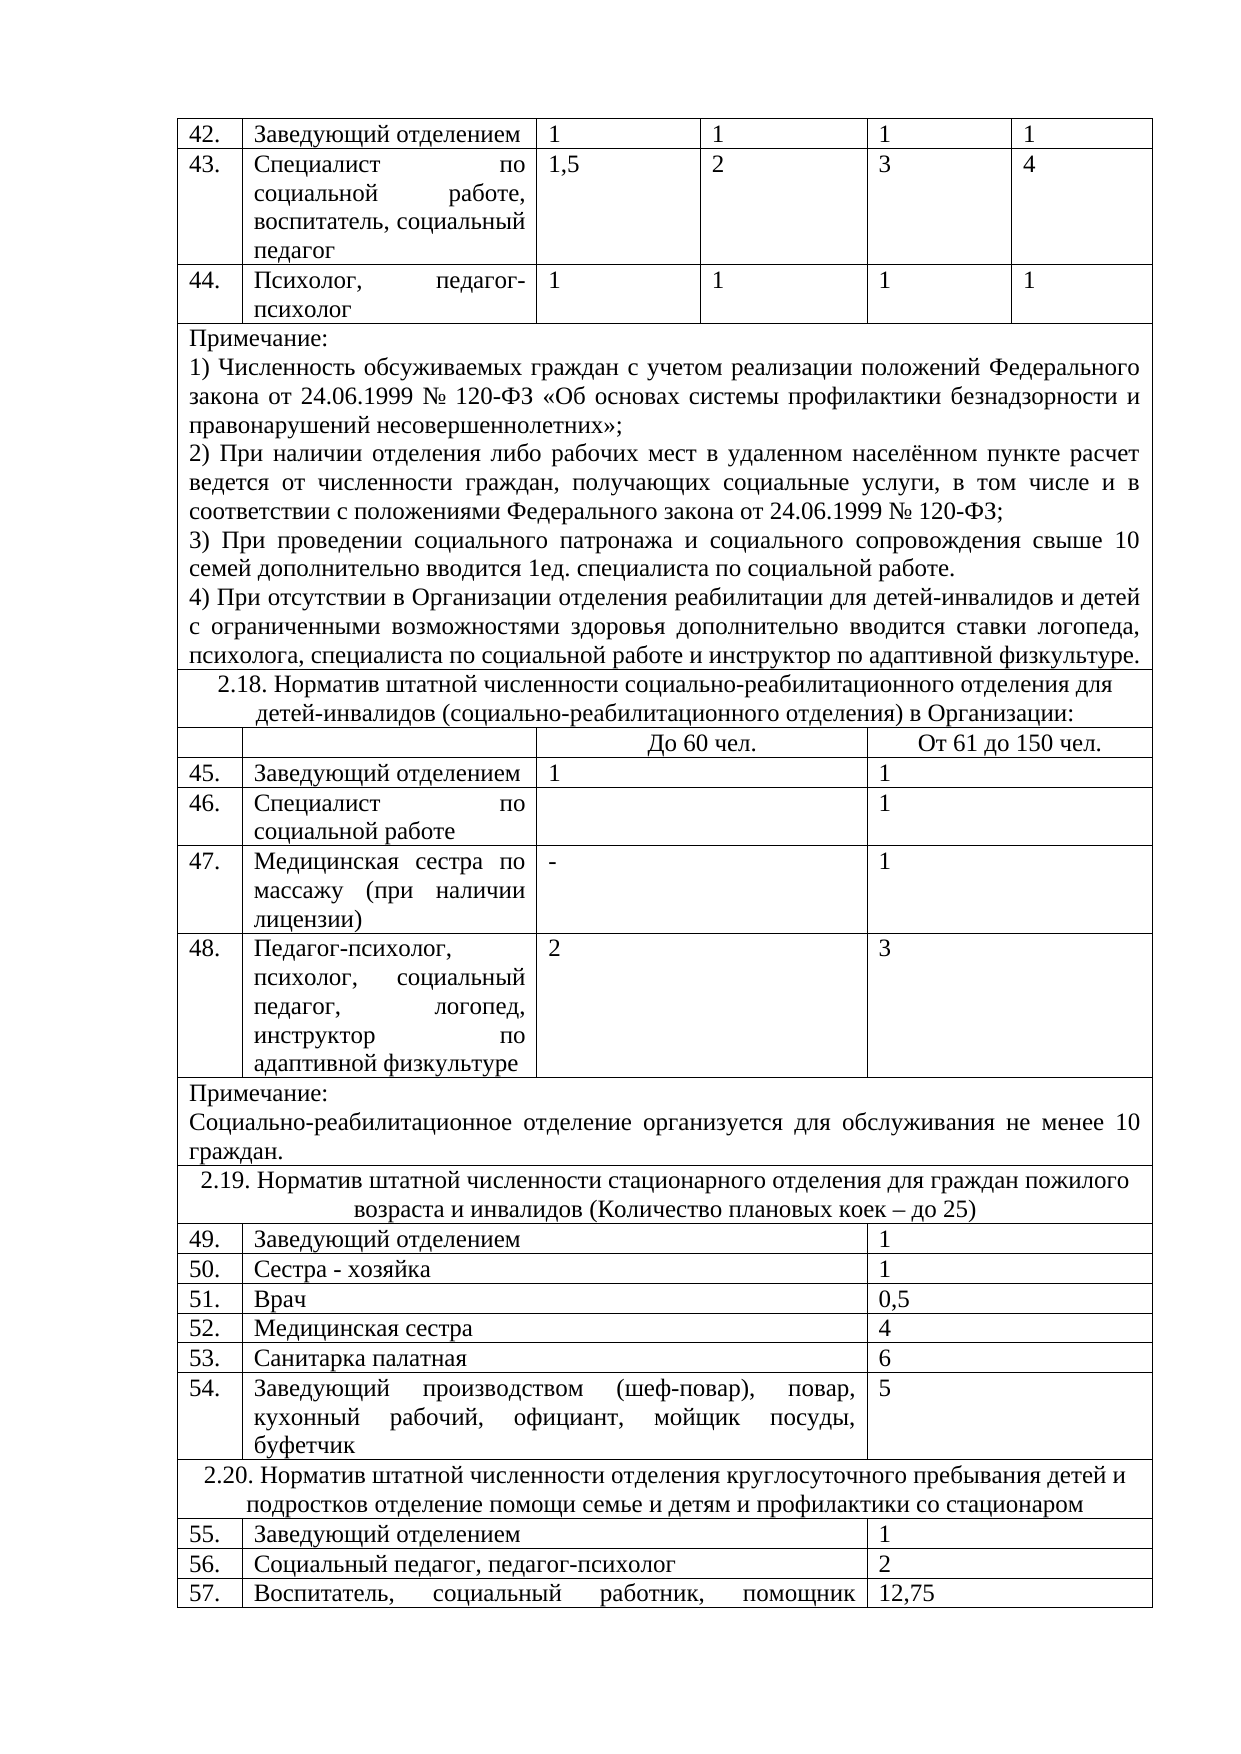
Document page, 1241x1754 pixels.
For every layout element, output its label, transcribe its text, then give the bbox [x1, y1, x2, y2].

table_cell 1 [868, 846, 1152, 932]
table_cell Специалист по социальной работе, воспитатель, социальный педагог [243, 149, 536, 264]
table_cell Заведующий отделением [243, 119, 536, 148]
table_cell Примечание: Социально-реабилитационное отделение организуется для обслуживания не менее 10 граждан. [178, 1078, 1152, 1164]
table_cell 51. [178, 1284, 242, 1312]
table_cell Специалист по социальной работе [243, 788, 536, 845]
table_cell 2 [701, 149, 867, 264]
table_cell 44. [178, 265, 242, 322]
table_cell Сестра - хозяйка [243, 1254, 867, 1283]
table_cell 45. [178, 758, 242, 787]
table_cell Психолог, педагог-психолог [243, 265, 536, 322]
table_cell [537, 788, 867, 845]
table_cell 49. [178, 1224, 242, 1253]
table_cell Врач [243, 1284, 867, 1312]
table_cell 55. [178, 1519, 242, 1548]
table_cell 50. [178, 1254, 242, 1283]
table_cell Заведующий отделением [243, 1224, 867, 1253]
table_cell 1 [701, 119, 867, 148]
table_cell 1 [868, 1254, 1152, 1283]
table_cell Заведующий производством (шеф-повар), повар, кухонный рабочий, официант, мойщик посуды, буфетчик [243, 1373, 867, 1459]
table_cell 2.18. Норматив штатной численности социально-реабилитационного отделения для детей-инвалидов (социально-реабилитационного отделения) в Организации: [178, 670, 1152, 727]
table_cell 6 [868, 1343, 1152, 1372]
table_cell 1 [701, 265, 867, 322]
table_cell 0,5 [868, 1284, 1152, 1312]
table_cell 2 [537, 934, 867, 1077]
table_cell 54. [178, 1373, 242, 1459]
table_cell 1,5 [537, 149, 700, 264]
table_cell 4 [868, 1314, 1152, 1342]
table_cell 56. [178, 1549, 242, 1577]
table_cell [243, 728, 536, 757]
table_cell Заведующий отделением [243, 758, 536, 787]
table_cell 52. [178, 1314, 242, 1342]
table_cell 3 [868, 934, 1152, 1077]
table_cell 1 [1012, 119, 1152, 148]
table_cell Заведующий отделением [243, 1519, 867, 1548]
table_cell Педагог-психолог, психолог, социальный педагог, логопед, инструктор по адаптивной физкультуре [243, 934, 536, 1077]
table_cell 1 [868, 788, 1152, 845]
table_cell 1 [868, 758, 1152, 787]
table_cell Медицинская сестра [243, 1314, 867, 1342]
table_cell 42. [178, 119, 242, 148]
table_cell 4 [1012, 149, 1152, 264]
table_cell 1 [868, 119, 1011, 148]
table_cell Социальный педагог, педагог-психолог [243, 1549, 867, 1577]
table_cell Медицинская сестра по массажу (при наличии лицензии) [243, 846, 536, 932]
table_cell [178, 728, 242, 757]
table_cell Примечание: 1) Численность обсуживаемых граждан с учетом реализации положений Федерального закона от 24.06.1999 № 120-ФЗ «Об основах системы профилактики безнадзорности и правонарушений несовершеннолетних»; 2) При наличии отделения либо рабочих мест в удаленном населённом пункте расчет ведется от численности граждан, получающих социальные услуги, в том числе и в соответствии с положениями Федерального закона от 24.06.1999 № 120-ФЗ; 3) При проведении социального патронажа и социального сопровождения свыше 10 семей дополнительно вводится 1ед. специалиста по социальной работе. 4) При отсутствии в Организации отделения реабилитации для детей-инвалидов и детей с ограниченными возможностями здоровья дополнительно вводится ставки логопеда, психолога, специалиста по социальной работе и инструктор по адаптивной физкультуре. [178, 324, 1152, 668]
table_cell 1 [868, 265, 1011, 322]
table_cell 1 [537, 758, 867, 787]
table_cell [243, 1579, 867, 1607]
table_cell 5 [868, 1373, 1152, 1459]
table_cell 2.20. Норматив штатной численности отделения круглосуточного пребывания детей и подростков отделение помощи семье и детям и профилактики со стационаром [178, 1460, 1152, 1518]
table_cell 1 [868, 1224, 1152, 1253]
table_cell До 60 чел. [537, 728, 867, 757]
table_cell - [537, 846, 867, 932]
table_cell 12,75 [868, 1579, 1152, 1607]
table_cell 2.19. Норматив штатной численности стационарного отделения для граждан пожилого возраста и инвалидов (Количество плановых коек – до 25) [178, 1166, 1152, 1223]
table_cell 53. [178, 1343, 242, 1372]
table_cell 2 [868, 1549, 1152, 1577]
table_cell 3 [868, 149, 1011, 264]
table_cell 1 [868, 1519, 1152, 1548]
table_cell 57. [178, 1579, 242, 1607]
table_cell 48. [178, 934, 242, 1077]
table_cell 47. [178, 846, 242, 932]
table_cell 1 [537, 265, 700, 322]
table_cell Санитарка палатная [243, 1343, 867, 1372]
table_cell 43. [178, 149, 242, 264]
table_cell 46. [178, 788, 242, 845]
table_cell 1 [537, 119, 700, 148]
table_cell 1 [1012, 265, 1152, 322]
table_cell От 61 до 150 чел. [868, 728, 1152, 757]
